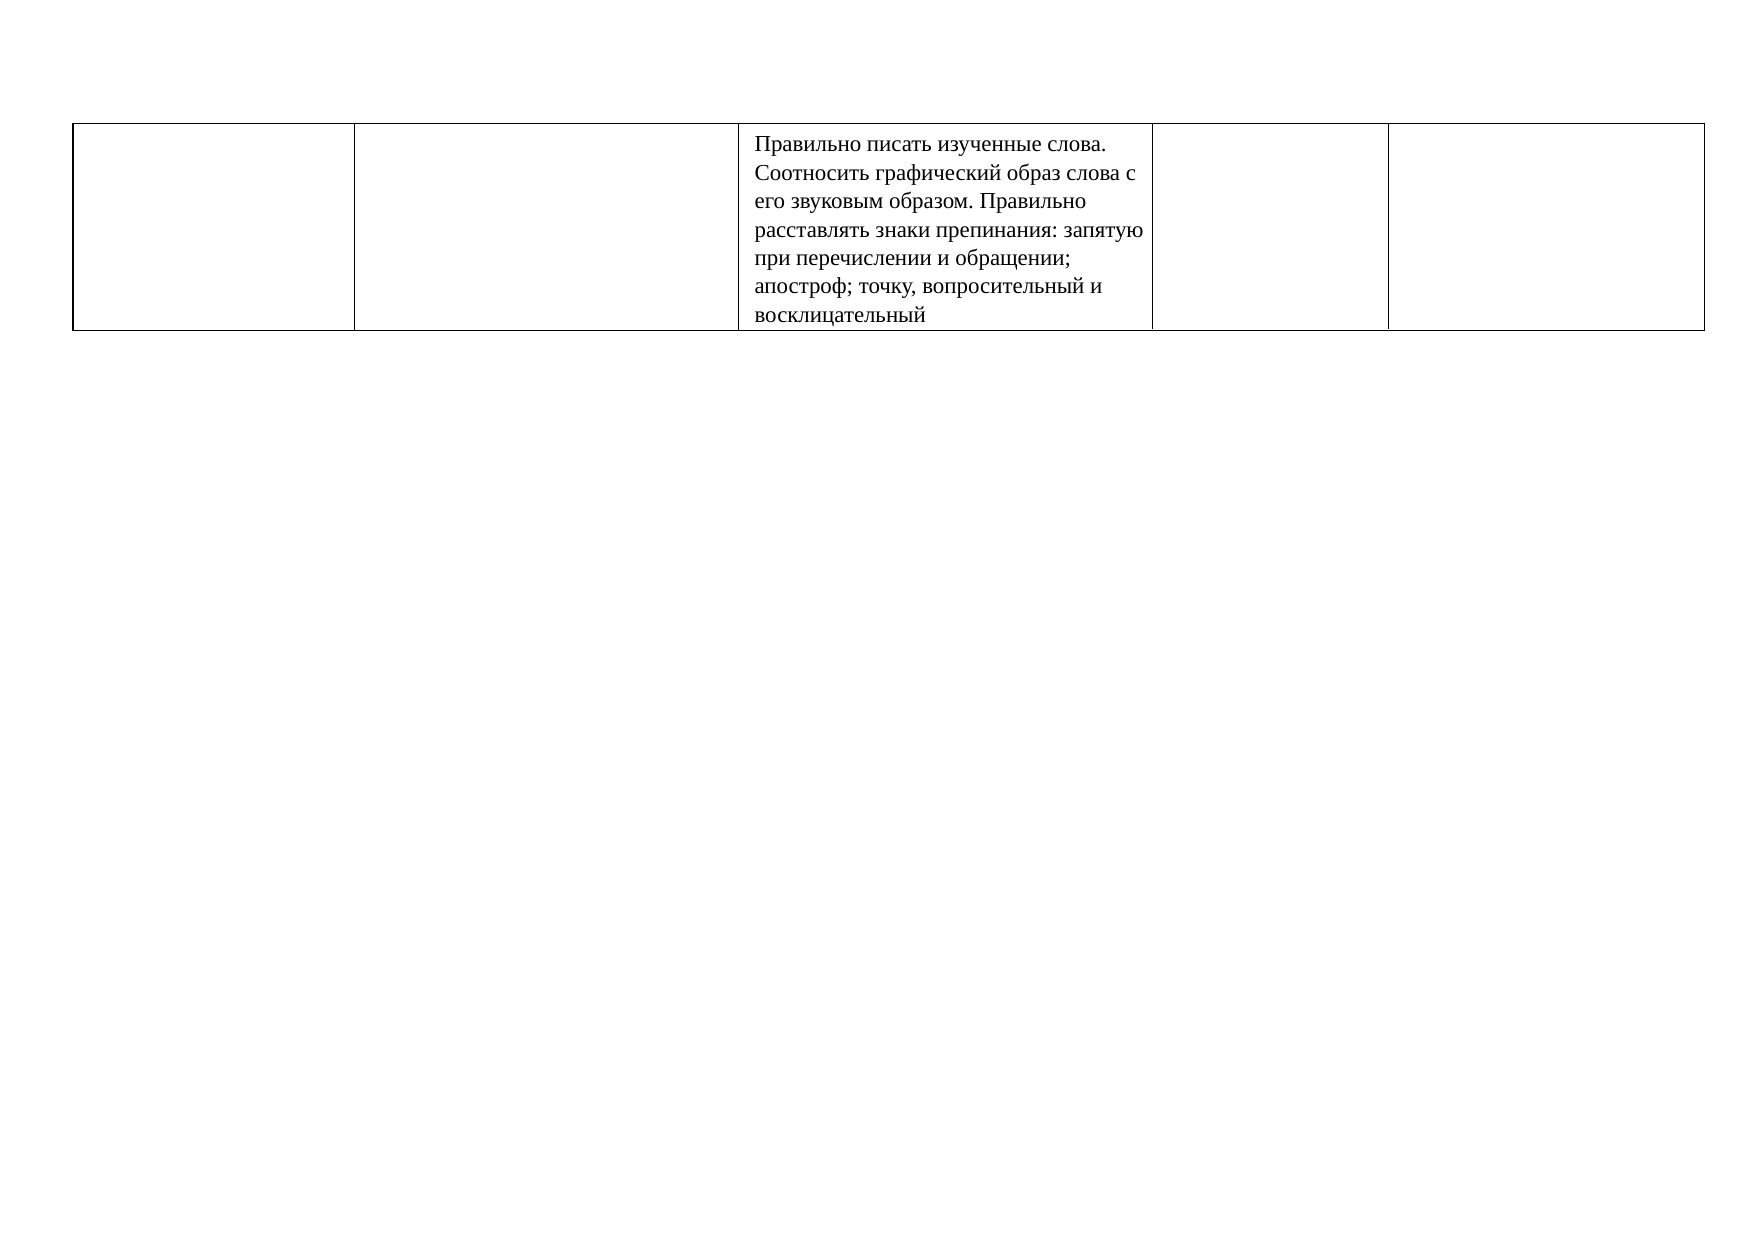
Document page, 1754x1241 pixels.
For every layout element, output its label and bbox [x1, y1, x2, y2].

table_header [1389, 124, 1704, 329]
table_header [739, 124, 1152, 329]
table_header [1153, 124, 1388, 329]
table_header [355, 124, 738, 329]
table_header [74, 124, 354, 329]
